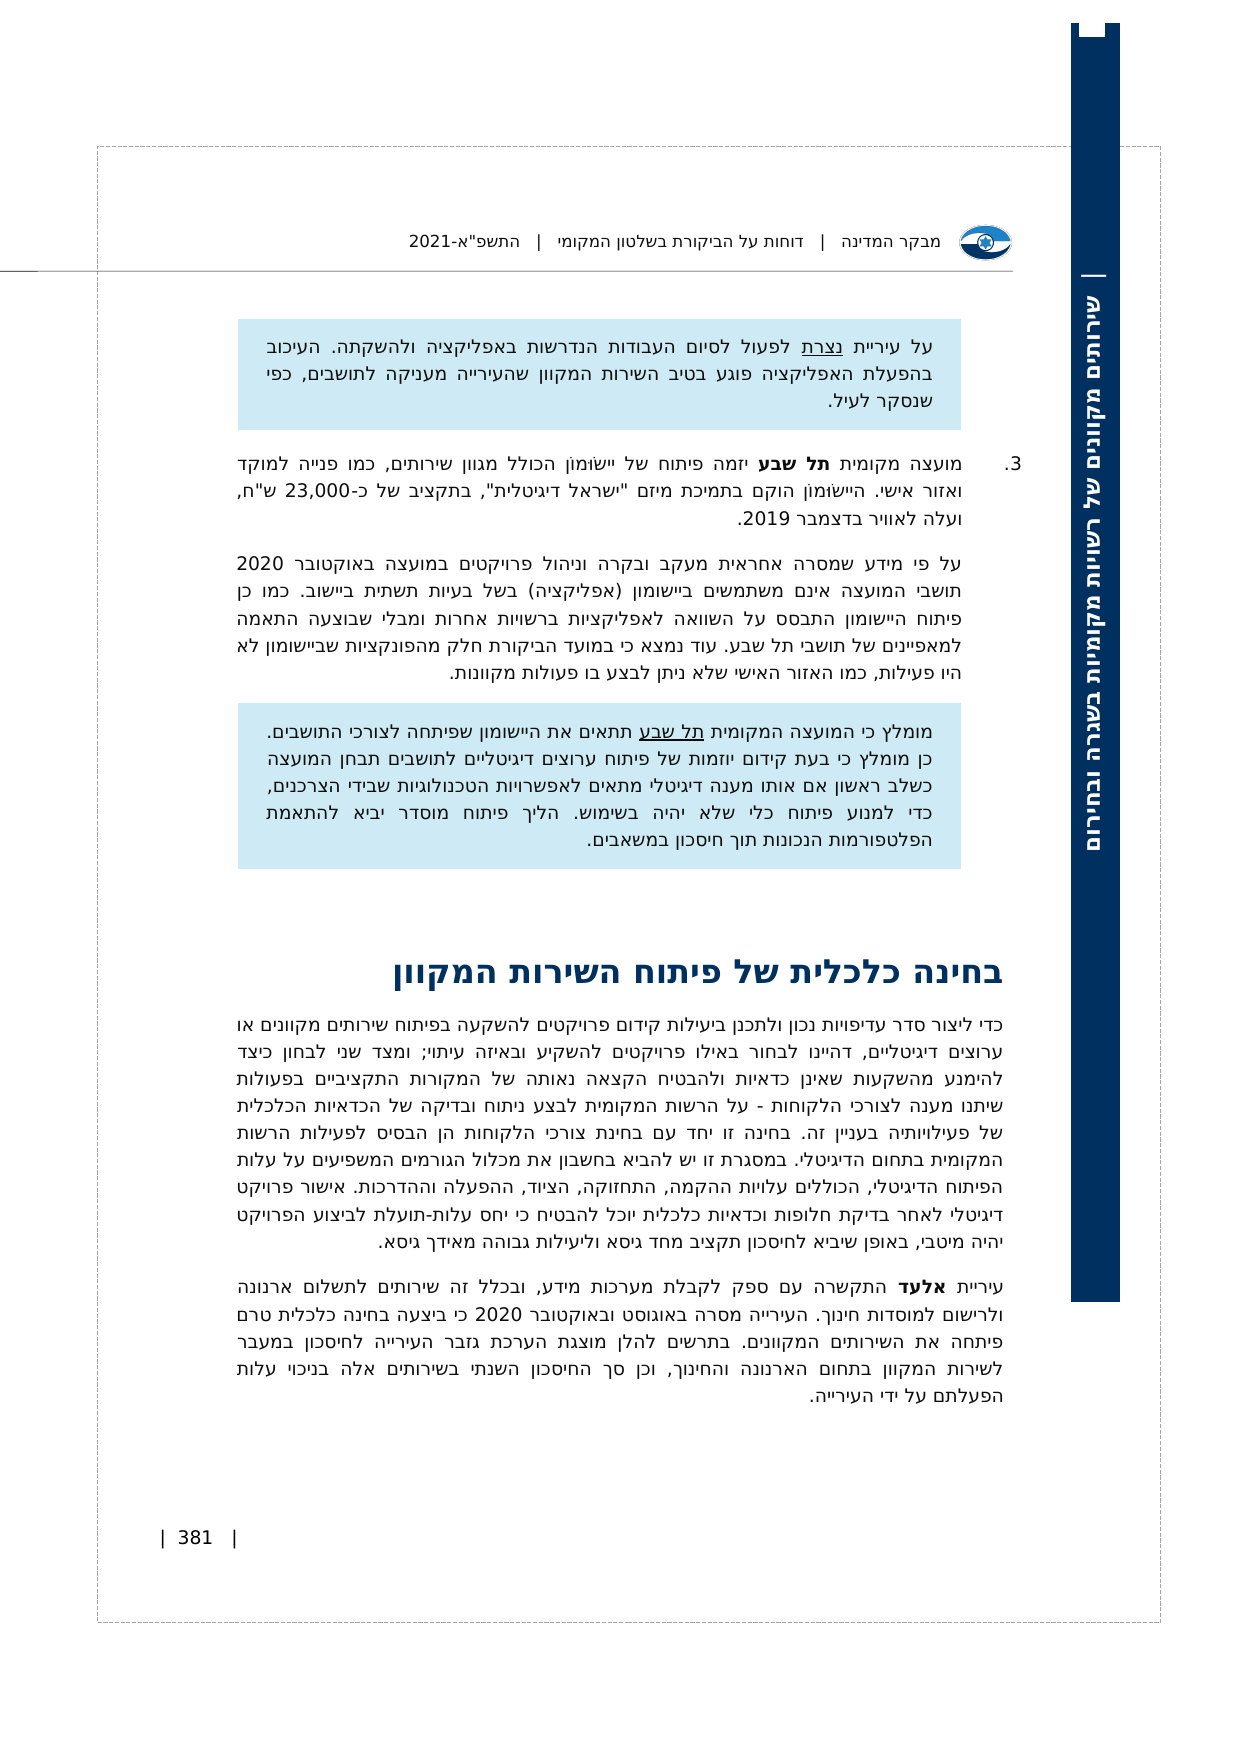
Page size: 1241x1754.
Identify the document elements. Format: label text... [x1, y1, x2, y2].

text מומלץ כי המועצה המקומית תל שבע תתאים את היישומון שפיתחה לצורכי התושבים. כן מומלץ כי בעת קידום יוזמות של פיתוח ערוצים דיגיטליים לתושבים תבחן המועצה כשלב ראשון אם אותו מענה דיגיטלי מתאים לאפשרויות הטכנולוגיות שבידי הצרכנים, כדי למנוע פיתוח כלי שלא יהיה בשימוש. הליך פיתוח מוסדר יביא להתאמת הפלטפורמות הנכונות תוך חיסכון במשאבים. [243, 708, 956, 864]
text על עיריית נצרת לפעול לסיום העבודות הנדרשות באפליקציה ולהשקתה. העיכוב בהפעלת האפליקציה פוגע בטיב השירות המקוון שהעירייה מעניקה לתושבים, כפי שנסקר לעיל. [243, 324, 956, 426]
text על פי מידע שמסרה אחראית מעקב ובקרה וניהול פרויקטים במועצה באוקטובר 2020 תושבי המועצה אינם משתמשים ביישומון (אפליקציה) בשל בעיות תשתית ביישוב. כמו כן פיתוח היישומון התבסס על השוואה לאפליקציות ברשויות אחרות ומבלי שבוצעה התאמה למאפיינים של תושבי תל שבע. עוד נמצא כי במועד הביקורת חלק מהפונקציות שביישומון לא היו פעילות, כמו האזור האישי שלא ניתן לבצע בו פעולות מקוונות. [236, 549, 963, 684]
text כדי ליצור סדר עדיפויות נכון ולתכנן ביעילות קידום פרויקטים להשקעה בפיתוח שירותים מקוונים או ערוצים דיגיטליים, דהיינו לבחור באילו פרויקטים להשקיע ובאיזה עיתוי; ומצד שני לבחון כיצד להימנע מהשקעות שאינן כדאיות ולהבטיח הקצאה נאותה של המקורות התקציביים בפעולות שיתנו מענה לצורכי הלקוחות - על הרשות המקומית לבצע ניתוח ובדיקה של הכדאיות הכלכלית של פעילויותיה בעניין זה. בחינה זו יחד עם בחינת צורכי הלקוחות הן הבסיס לפעילות הרשות המקומית בתחום הדיגיטלי. במסגרת זו יש להביא בחשבון את מכלול הגורמים המשפיעים על עלות הפיתוח הדיגיטלי, הכוללים עלויות ההקמה, התחזוקה, הציוד, ההפעלה וההדרכות. אישור פרויקט דיגיטלי לאחר בדיקת חלופות וכדאיות כלכלית יוכל להבטיח כי יחס עלות-תועלת לביצוע הפרויקט יהיה מיטבי, באופן שיביא לחיסכון תקציב מחד גיסא וליעילות גבוהה מאידך גיסא. [236, 1010, 1004, 1253]
picture [957, 222, 1014, 263]
text מועצה מקומית תל שבע יזמה פיתוח של יישֹוּמוֹן הכולל מגוון שירותים, כמו פנייה למוקד ואזור אישי. היישֹוּמוֹן הוקם בתמיכת מיזם "ישראל דיגיטלית", בתקציב של כ-23,000 ש"ח, ועלה לאוויר בדצמבר 2019. [236, 449, 1004, 530]
text בחינה כלכלית של פיתוח השירות המקוון [236, 952, 1004, 991]
text עיריית אלעד התקשרה עם ספק לקבלת מערכות מידע, ובכלל זה שירותים לתשלום ארנונה ולרישום למוסדות חינוך. העירייה מסרה באוגוסט ובאוקטובר 2020 כי ביצעה בחינה כלכלית טרם פיתחה את השירותים המקוונים. בתרשים להלן מוצגת הערכת גזבר העירייה לחיסכון במעבר לשירות המקוון בתחום הארנונה והחינוך, וכן סך החיסכון השנתי בשירותים אלה בניכוי עלות הפעלתם על ידי העירייה. [236, 1272, 1004, 1408]
